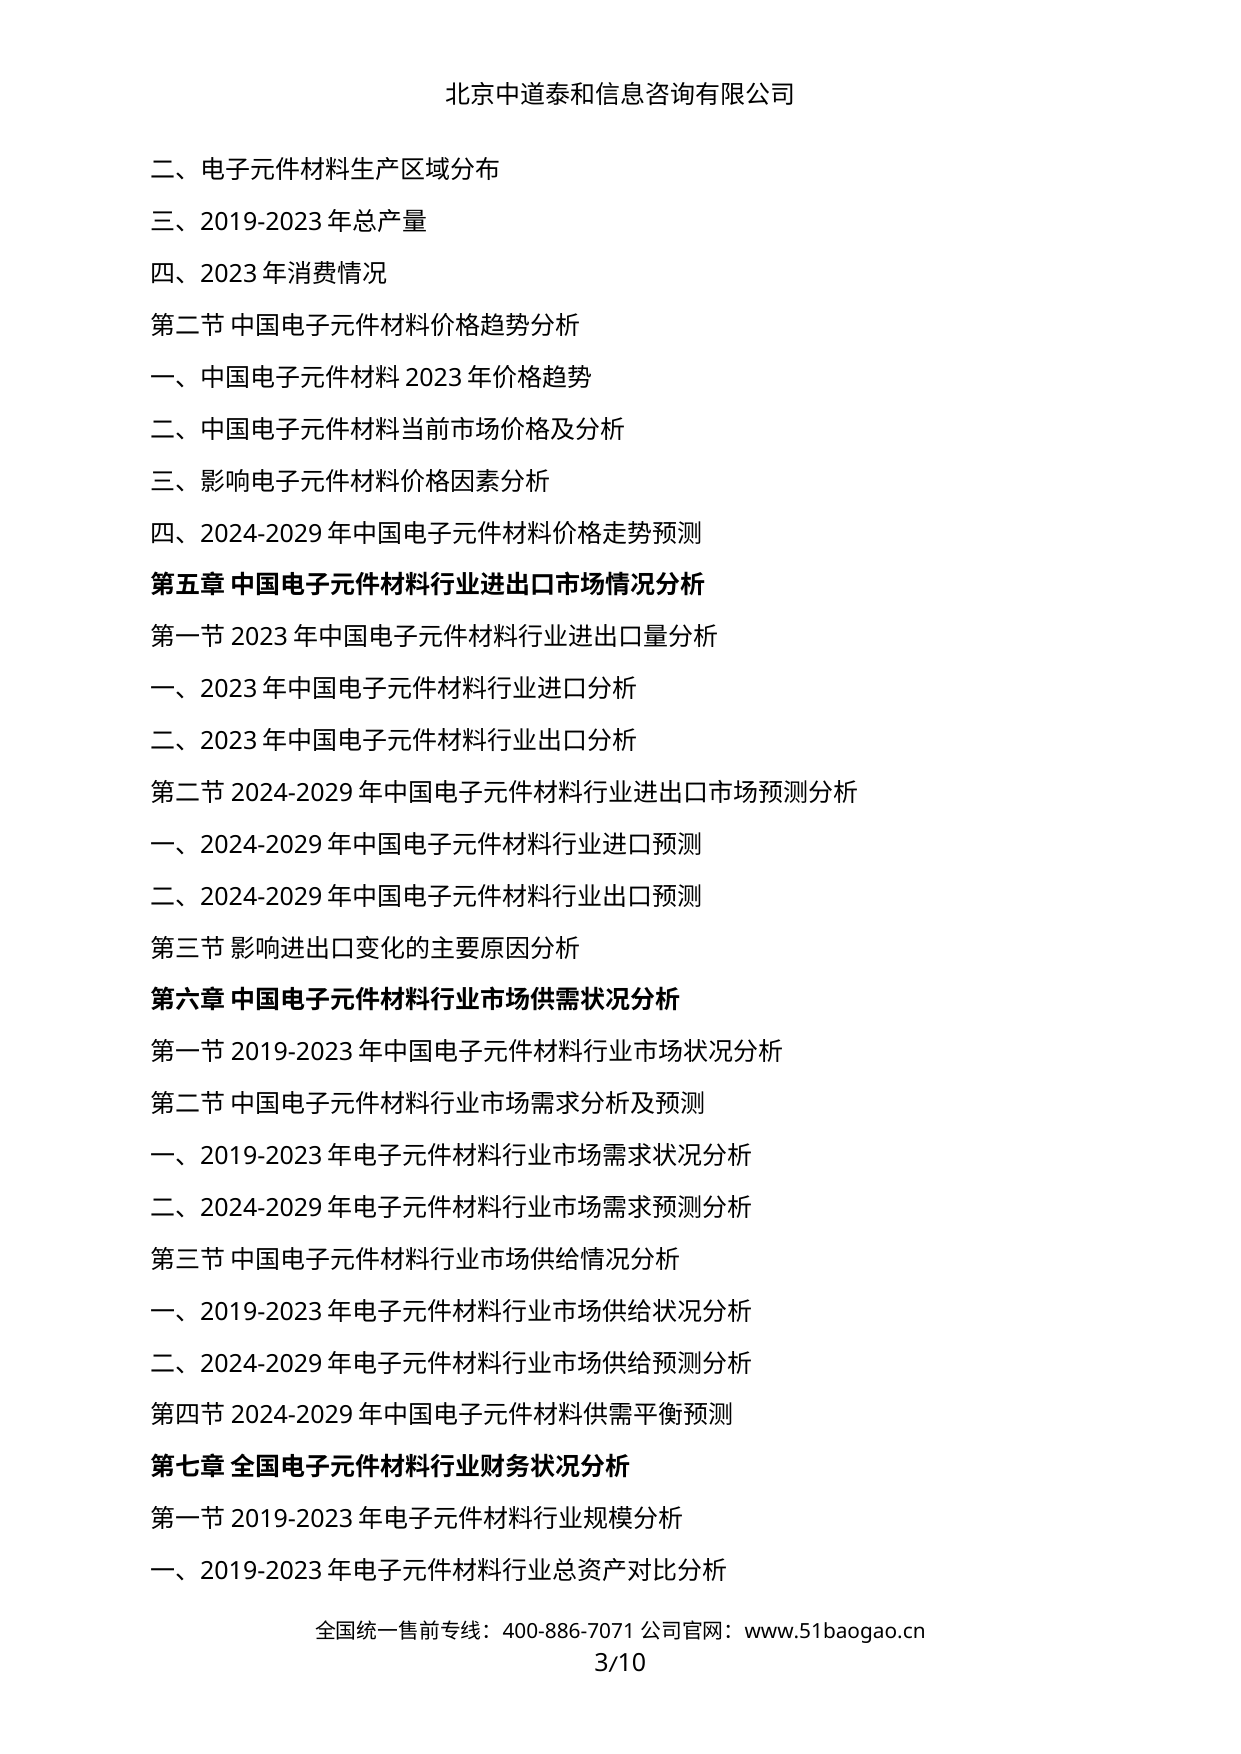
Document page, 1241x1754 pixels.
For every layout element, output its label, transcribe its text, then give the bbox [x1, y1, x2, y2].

text 二、中国电子元件材料当前市场价格及分析 [150, 409, 1090, 446]
text 第二节 中国电子元件材料行业市场需求分析及预测 [150, 1084, 1090, 1120]
text 第三节 影响进出口变化的主要原因分析 [150, 928, 1090, 964]
text 第三节 中国电子元件材料行业市场供给情况分析 [150, 1239, 1090, 1276]
text 第一节 2023年中国电子元件材料行业进出口量分析 [150, 617, 1090, 653]
text 二、2023年中国电子元件材料行业出口分析 [150, 721, 1090, 757]
text 二、2024-2029年电子元件材料行业市场需求预测分析 [150, 1187, 1090, 1224]
text 第二节 中国电子元件材料价格趋势分析 [150, 306, 1090, 342]
text 三、影响电子元件材料价格因素分析 [150, 461, 1090, 497]
text 一、中国电子元件材料2023年价格趋势 [150, 357, 1090, 394]
text 第四节 2024-2029年中国电子元件材料供需平衡预测 [150, 1395, 1090, 1431]
text 一、2023年中国电子元件材料行业进口分析 [150, 669, 1090, 705]
text 二、2024-2029年电子元件材料行业市场供给预测分析 [150, 1343, 1090, 1379]
text 第五章 中国电子元件材料行业进出口市场情况分析 [150, 565, 1090, 601]
text 一、2019-2023年电子元件材料行业市场供给状况分析 [150, 1291, 1090, 1327]
text 四、2024-2029年中国电子元件材料价格走势预测 [150, 513, 1090, 549]
text 四、2023年消费情况 [150, 254, 1090, 290]
text 二、2024-2029年中国电子元件材料行业出口预测 [150, 876, 1090, 912]
text 第一节 2019-2023年中国电子元件材料行业市场状况分析 [150, 1032, 1090, 1068]
text 一、2019-2023年电子元件材料行业市场需求状况分析 [150, 1136, 1090, 1172]
text 一、2024-2029年中国电子元件材料行业进口预测 [150, 824, 1090, 861]
text 第七章 全国电子元件材料行业财务状况分析 [150, 1447, 1090, 1483]
text 三、2019-2023年总产量 [150, 202, 1090, 238]
text 第二节 2024-2029年中国电子元件材料行业进出口市场预测分析 [150, 772, 1090, 809]
text 第一节 2019-2023年电子元件材料行业规模分析 [150, 1499, 1090, 1535]
text 二、电子元件材料生产区域分布 [150, 150, 1090, 186]
text 第六章 中国电子元件材料行业市场供需状况分析 [150, 980, 1090, 1016]
text 一、2019-2023年电子元件材料行业总资产对比分析 [150, 1551, 1090, 1587]
